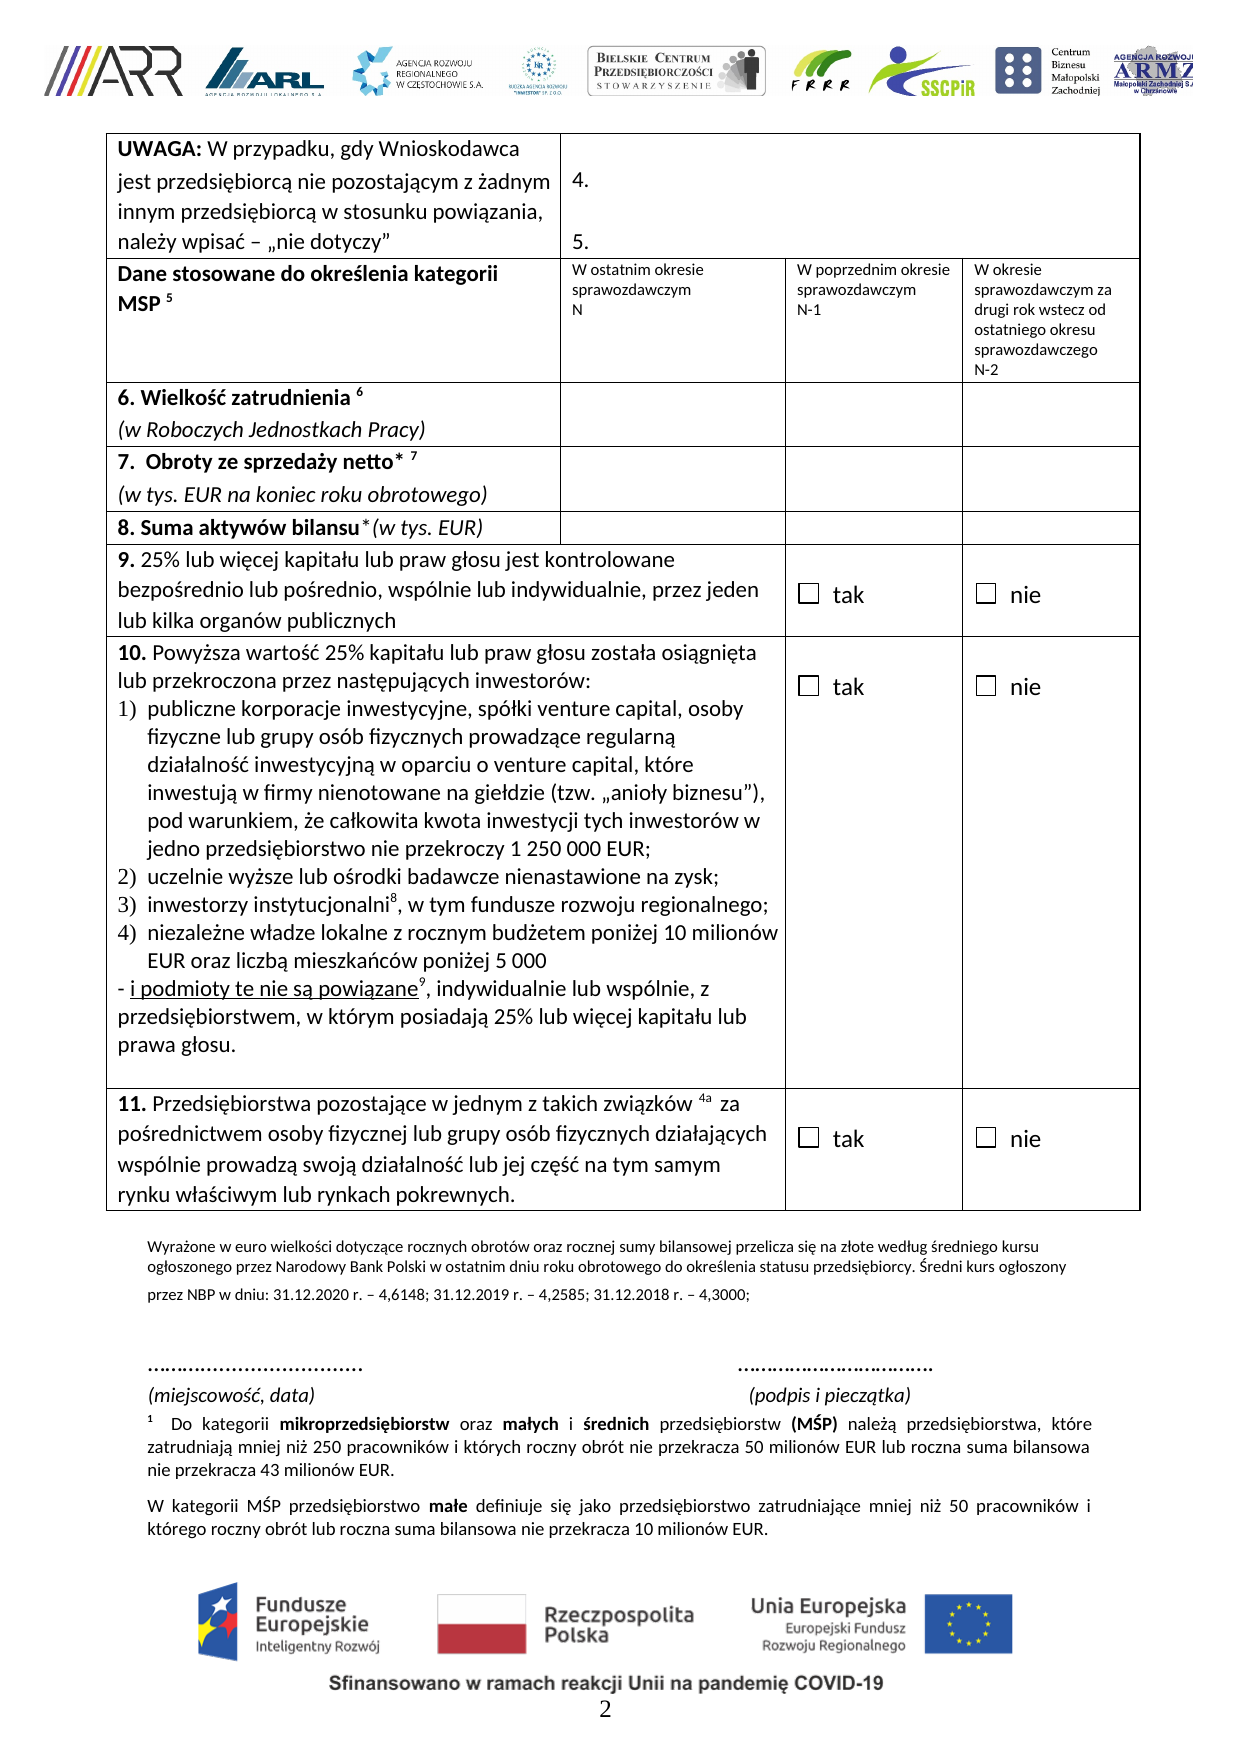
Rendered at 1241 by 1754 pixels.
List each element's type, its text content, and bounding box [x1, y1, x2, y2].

text W kategorii MŚP przedsiębiorstwo małe definiuje się jako przedsiębiorstwo zatrudniające mniej niż 50 pracowników i którego roczny obrót lub roczna suma bilansowa nie przekracza 10 milionów EUR. [147, 1494, 1093, 1540]
table_cell tak [786, 637, 962, 1088]
table_cell W ostatnim okresie sprawozdawczym N [561, 259, 785, 382]
table_cell [786, 447, 962, 511]
table_cell tak [786, 545, 962, 636]
table_cell W poprzednim okresie sprawozdawczym N-1 [786, 259, 962, 382]
table_cell 7. Obroty ze sprzedaży netto* 7 (w tys. EUR na koniec roku obrotowego) [107, 447, 560, 511]
table_cell 6. Wielkość zatrudnienia 6 (w Roboczych Jednostkach Pracy) [107, 383, 560, 446]
table_cell [786, 383, 962, 446]
table_cell nie [963, 637, 1139, 1088]
table_cell 1. 2. 3. 4. 5. [561, 134, 1139, 257]
table_cell Dane stosowane do określenia kategorii MSP 5 [107, 259, 560, 382]
table_cell [561, 447, 785, 511]
table_cell [963, 447, 1139, 511]
picture [198, 1582, 1013, 1694]
table_cell 8. Suma aktywów bilansu*(w tys. EUR) [107, 512, 560, 544]
table_cell 11. Przedsiębiorstwa pozostające w jednym z takich związków 4a za pośrednictwem osoby fizycznej lub grupy osób fizycznych działających wspólnie prowadzą swoją działalność lub jej część na tym samym rynku właściwym lub rynkach pokrewnych. [107, 1089, 785, 1210]
text ……….......................... ……………………………. [148, 1347, 1093, 1377]
text Wyrażone w euro wielkości dotyczące rocznych obrotów oraz rocznej sumy bilansowej przelicza się na złote według średniego kursu ogłoszonego przez Narodowy Bank Polski w ostatnim dniu roku obrotowego do określenia statusu przedsiębiorcy. Średni kurs ogłoszony przez NBP w dniu: 31.12.2020 r. – 4,6148; 31.12.2019 r. – 4,2585; 31.12.2018 r. – 4,3000; [147, 1236, 1094, 1307]
table_cell [963, 512, 1139, 544]
table_cell tak [786, 1089, 962, 1210]
table_cell nie [963, 1089, 1139, 1210]
picture [43, 45, 1193, 96]
table_cell [561, 512, 785, 544]
table_cell nie [963, 545, 1139, 636]
table_cell [561, 383, 785, 446]
table_cell [786, 512, 962, 544]
table_cell 9. 25% lub więcej kapitału lub praw głosu jest kontrolowane bezpośrednio lub pośrednio, wspólnie lub indywidualnie, przez jeden lub kilka organów publicznych [107, 545, 785, 636]
table_cell W okresie sprawozdawczym za drugi rok wstecz od ostatniego okresu sprawozdawczego N-2 [963, 259, 1139, 382]
table_cell 10. Powyższa wartość 25% kapitału lub praw głosu została osiągnięta lub przekroczona przez następujących inwestorów: publiczne korporacje inwestycyjne, spółki venture capital, osoby fizyczne lub grupy osób fizycznych prowadzące regularną działalność inwestycyjną w oparciu o venture capital, które inwestują w firmy nienotowane na giełdzie (tzw. „anioły biznesu”), pod warunkiem, że całkowita kwota inwestycji tych inwestorów w jedno przedsiębiorstwo nie przekroczy 1 250 000 EUR; uczelnie wyższe lub ośrodki badawcze nienastawione na zysk; inwestorzy instytucjonalni8, w tym fundusze rozwoju regionalnego; niezależne władze lokalne z rocznym budżetem poniżej 10 milionów EUR oraz liczbą mieszkańców poniżej 5 000 - i podmioty te nie są powiązane9, indywidualnie lub wspólnie, z przedsiębiorstwem, w którym posiadają 25% lub więcej kapitału lub prawa głosu. [107, 637, 785, 1088]
table_cell [963, 383, 1139, 446]
text 1 Do kategorii mikroprzedsiębiorstw oraz małych i średnich przedsiębiorstw (MŚP) należą przedsiębiorstwa, które zatrudniają mniej niż 250 pracowników i których roczny obrót nie przekracza 50 milionów EUR lub roczna suma bilansowa nie przekracza 43 milionów EUR. [147, 1412, 1093, 1481]
text (miejscowość, data) (podpis i pieczątka) [148, 1382, 1093, 1408]
